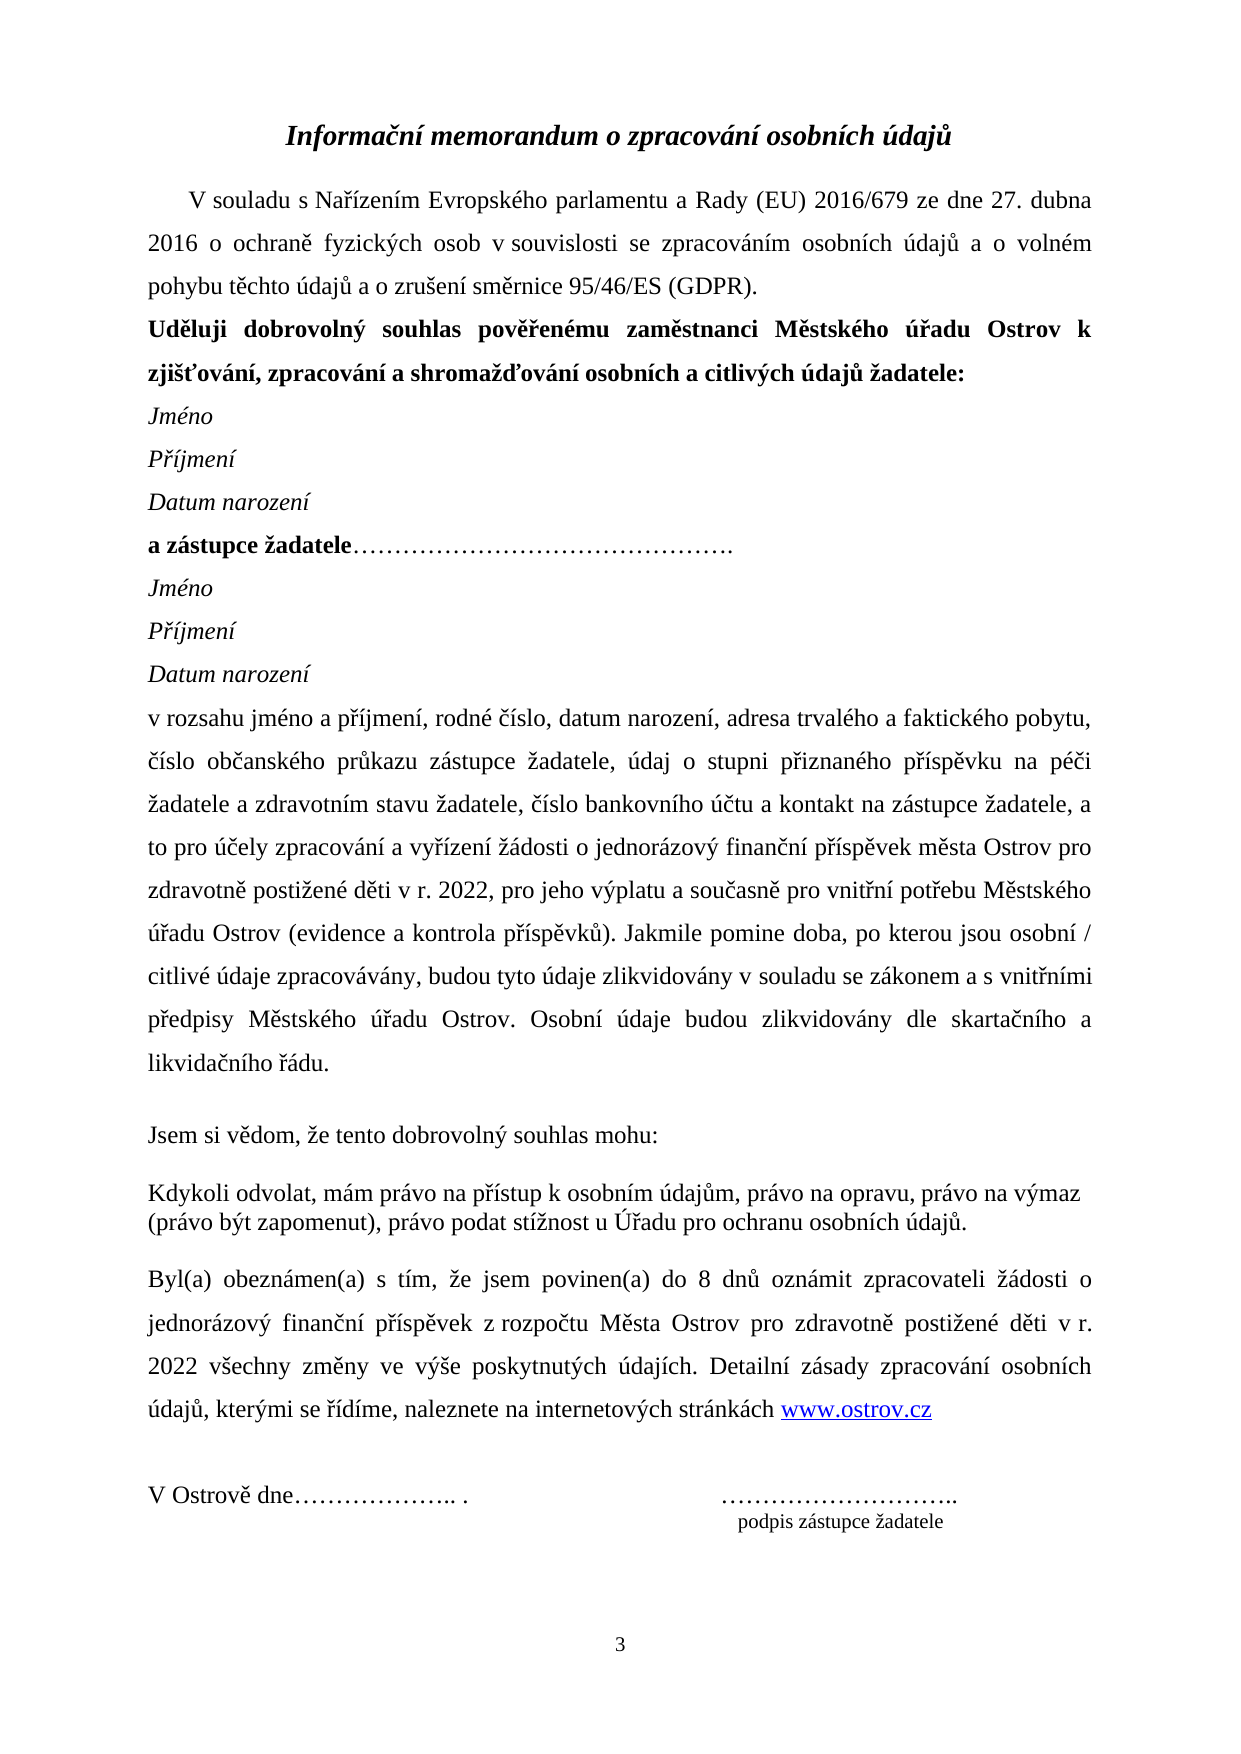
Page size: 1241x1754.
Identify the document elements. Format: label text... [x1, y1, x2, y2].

text Kdykoli odvolat, mám právo na přístup k osobním údajům, právo na opravu, právo na výmaz (právo být zapomenut), právo podat stížnost u Úřadu pro ochranu osobních údajů. [148, 1178, 1093, 1235]
text Příjmení [148, 616, 1093, 645]
text Jsem si vědom, že tento dobrovolný souhlas mohu: [148, 1120, 1093, 1149]
text Jméno [148, 401, 1093, 429]
text V Ostrově dne……………….. . ……………………….. [148, 1480, 1093, 1509]
text Uděluji dobrovolný souhlas pověřenému zaměstnanci Městského úřadu Ostrov k zjišťování, zpracování a shromažďování osobních a citlivých údajů žadatele: [148, 314, 1093, 386]
text Datum narození [148, 659, 1093, 688]
text a zástupce žadatele………………………………………. [148, 530, 1093, 559]
text V souladu s Nařízením Evropského parlamentu a Rady (EU) 2016/679 ze dne 27. dubna 2016 o ochraně fyzických osob v souvislosti se zpracováním osobních údajů a o volném pohybu těchto údajů a o zrušení směrnice 95/46/ES (GDPR). [148, 185, 1093, 300]
text Příjmení [148, 444, 1093, 473]
text Byl(a) obeznámen(a) s tím, že jsem povinen(a) do 8 dnů oznámit zpracovateli žádosti o jednorázový finanční příspěvek z rozpočtu Města Ostrov pro zdravotně postižené děti v r. 2022 všechny změny ve výše poskytnutých údajích. Detailní zásady zpracování osobních údajů, kterými se řídíme, naleznete na internetových stránkách www.ostrov.cz [148, 1264, 1093, 1423]
text Datum narození [148, 487, 1093, 516]
text podpis zástupce žadatele [148, 1509, 1093, 1533]
text v rozsahu jméno a příjmení, rodné číslo, datum narození, adresa trvalého a faktického pobytu, číslo občanského průkazu zástupce žadatele, údaj o stupni přiznaného příspěvku na péči žadatele a zdravotním stavu žadatele, číslo bankovního účtu a kontakt na zástupce žadatele, a to pro účely zpracování a vyřízení žádosti o jednorázový finanční příspěvek města Ostrov pro zdravotně postižené děti v r. 2022, pro jeho výplatu a současně pro vnitřní potřebu Městského úřadu Ostrov (evidence a kontrola příspěvků). Jakmile pomine doba, po kterou jsou osobní / citlivé údaje zpracovávány, budou tyto údaje zlikvidovány v souladu se zákonem a s vnitřními předpisy Městského úřadu Ostrov. Osobní údaje budou zlikvidovány dle skartačního a likvidačního řádu. [148, 703, 1093, 1076]
text Informační memorandum o zpracování osobních údajů [148, 118, 1093, 152]
text Jméno [148, 573, 1093, 602]
